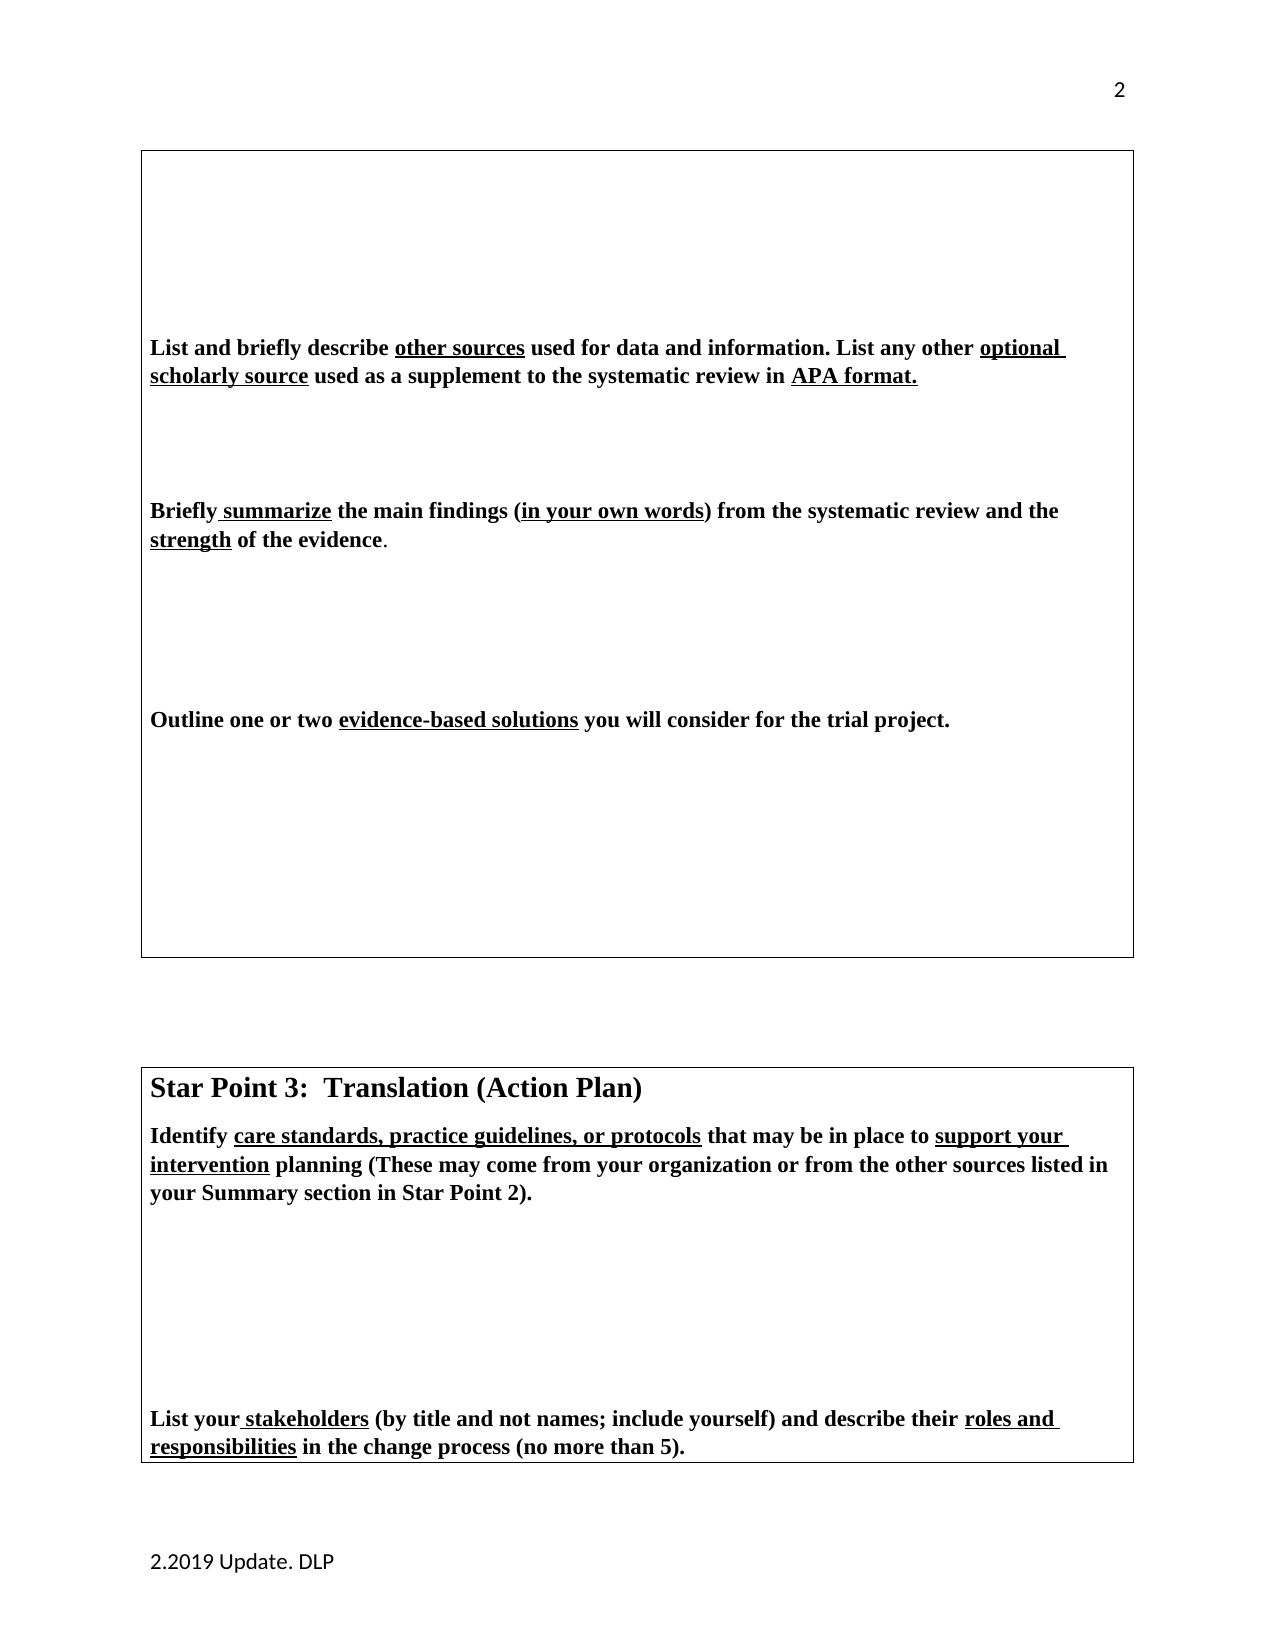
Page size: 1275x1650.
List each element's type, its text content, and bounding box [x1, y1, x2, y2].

text Star Point 3: Translation (Action Plan) [142, 1068, 1133, 1103]
text Outline one or two evidence-based solutions you will consider for the trial project. [142, 703, 1133, 732]
text List and briefly describe other sources used for data and information. List any other optional scholarly source used as a supplement to the systematic review in APA format. [142, 330, 1133, 388]
text Briefly summarize the main findings (in your own words) from the systematic review and the strength of the evidence. [142, 494, 1133, 552]
text Identify care standards, practice guidelines, or protocols that may be in place to support your intervention planning (These may come from your organization or from the other sources listed in your Summary section in Star Point 2). [142, 1119, 1133, 1206]
text List your stakeholders (by title and not names; include yourself) and describe their roles and responsibilities in the change process (no more than 5). [142, 1402, 1133, 1462]
